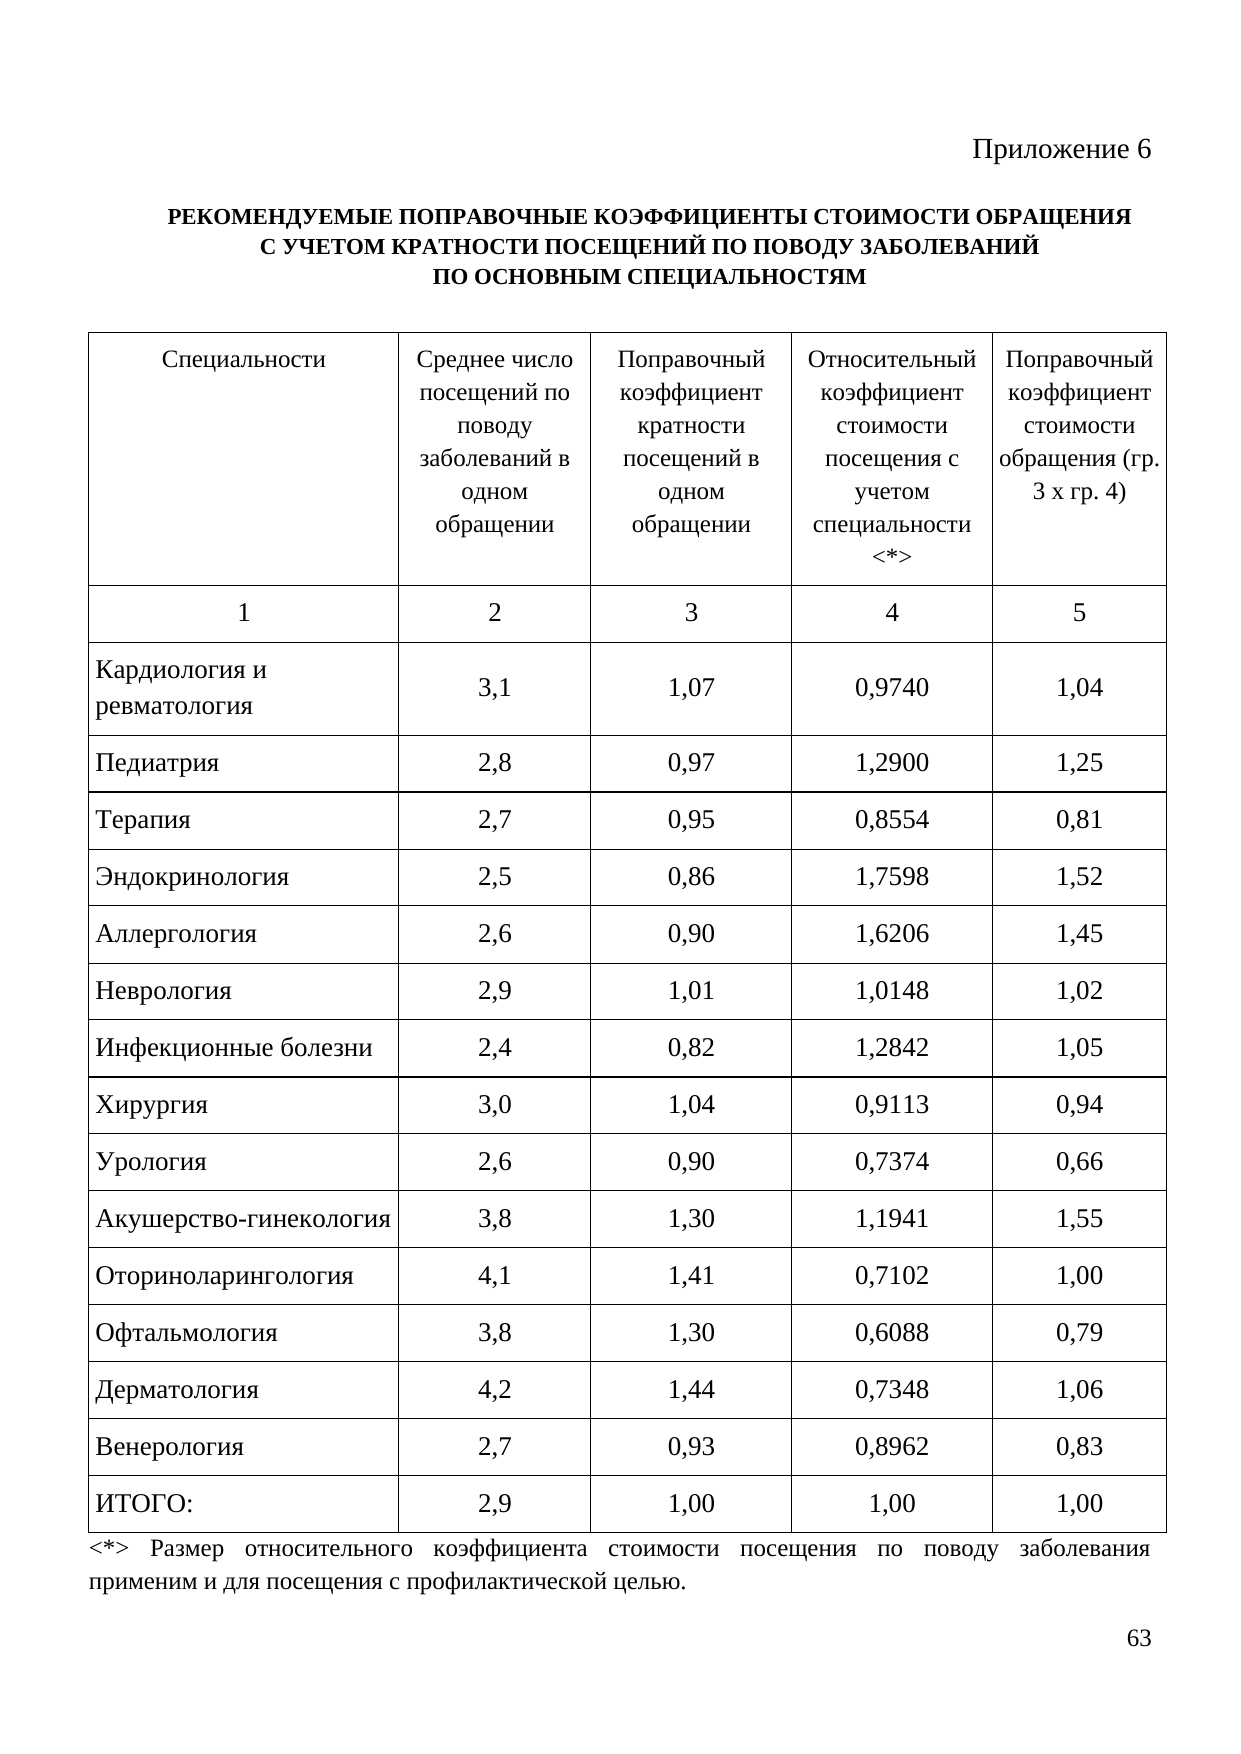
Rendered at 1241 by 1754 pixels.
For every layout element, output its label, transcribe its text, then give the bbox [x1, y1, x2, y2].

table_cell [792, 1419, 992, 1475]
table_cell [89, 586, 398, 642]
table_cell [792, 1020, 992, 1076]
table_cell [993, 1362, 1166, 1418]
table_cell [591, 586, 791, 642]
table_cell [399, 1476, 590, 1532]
text Приложение 6 [148, 131, 1152, 165]
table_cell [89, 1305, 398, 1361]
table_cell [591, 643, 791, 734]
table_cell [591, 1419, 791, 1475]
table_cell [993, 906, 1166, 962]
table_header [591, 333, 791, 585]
text <*> Размер относительного коэффициента стоимости посещения по поводу заболевания применим и для посещения с профилактической целью. [89, 1533, 1152, 1595]
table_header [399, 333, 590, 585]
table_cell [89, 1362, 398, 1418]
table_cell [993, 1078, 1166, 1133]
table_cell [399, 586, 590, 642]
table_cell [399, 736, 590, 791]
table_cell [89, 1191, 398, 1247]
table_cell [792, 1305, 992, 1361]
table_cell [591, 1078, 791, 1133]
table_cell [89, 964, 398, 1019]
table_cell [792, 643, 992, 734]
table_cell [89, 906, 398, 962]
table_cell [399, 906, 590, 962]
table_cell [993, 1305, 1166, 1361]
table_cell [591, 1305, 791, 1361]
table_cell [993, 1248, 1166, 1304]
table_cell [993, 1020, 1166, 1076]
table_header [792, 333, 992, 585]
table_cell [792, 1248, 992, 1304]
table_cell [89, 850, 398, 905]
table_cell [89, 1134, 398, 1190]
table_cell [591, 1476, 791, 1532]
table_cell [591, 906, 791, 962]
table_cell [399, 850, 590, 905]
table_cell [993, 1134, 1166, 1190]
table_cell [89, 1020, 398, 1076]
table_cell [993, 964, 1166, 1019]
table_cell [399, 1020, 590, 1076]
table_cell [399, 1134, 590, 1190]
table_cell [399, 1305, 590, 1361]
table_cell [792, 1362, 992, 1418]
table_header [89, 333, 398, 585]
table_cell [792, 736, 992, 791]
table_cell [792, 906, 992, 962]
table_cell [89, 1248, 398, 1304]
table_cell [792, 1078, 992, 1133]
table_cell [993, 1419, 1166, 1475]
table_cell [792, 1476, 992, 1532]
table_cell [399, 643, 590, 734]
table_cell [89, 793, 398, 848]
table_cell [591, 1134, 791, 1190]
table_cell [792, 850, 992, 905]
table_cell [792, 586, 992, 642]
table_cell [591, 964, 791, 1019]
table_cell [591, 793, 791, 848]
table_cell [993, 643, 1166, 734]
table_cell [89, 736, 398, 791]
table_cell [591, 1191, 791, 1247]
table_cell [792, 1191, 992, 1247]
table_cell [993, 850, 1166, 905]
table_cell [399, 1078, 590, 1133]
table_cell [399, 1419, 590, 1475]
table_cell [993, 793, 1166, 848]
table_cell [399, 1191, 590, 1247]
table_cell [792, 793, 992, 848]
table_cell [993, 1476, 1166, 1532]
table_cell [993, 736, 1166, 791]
text РЕКОМЕНДУЕМЫЕ ПОПРАВОЧНЫЕ КОЭФФИЦИЕНТЫ СТОИМОСТИ ОБРАЩЕНИЯ [148, 203, 1152, 229]
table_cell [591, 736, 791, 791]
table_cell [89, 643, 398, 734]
text ПО ОСНОВНЫМ СПЕЦИАЛЬНОСТЯМ [148, 263, 1152, 290]
text С УЧЕТОМ КРАТНОСТИ ПОСЕЩЕНИЙ ПО ПОВОДУ ЗАБОЛЕВАНИЙ [148, 233, 1152, 259]
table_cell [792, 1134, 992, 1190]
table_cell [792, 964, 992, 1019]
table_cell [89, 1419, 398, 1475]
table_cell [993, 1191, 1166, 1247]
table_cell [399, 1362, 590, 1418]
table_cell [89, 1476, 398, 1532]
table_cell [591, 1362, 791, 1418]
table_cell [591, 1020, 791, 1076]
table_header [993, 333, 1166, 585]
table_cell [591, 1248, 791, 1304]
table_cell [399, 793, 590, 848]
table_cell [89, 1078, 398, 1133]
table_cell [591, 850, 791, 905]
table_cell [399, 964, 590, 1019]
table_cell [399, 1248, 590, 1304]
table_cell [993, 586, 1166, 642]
